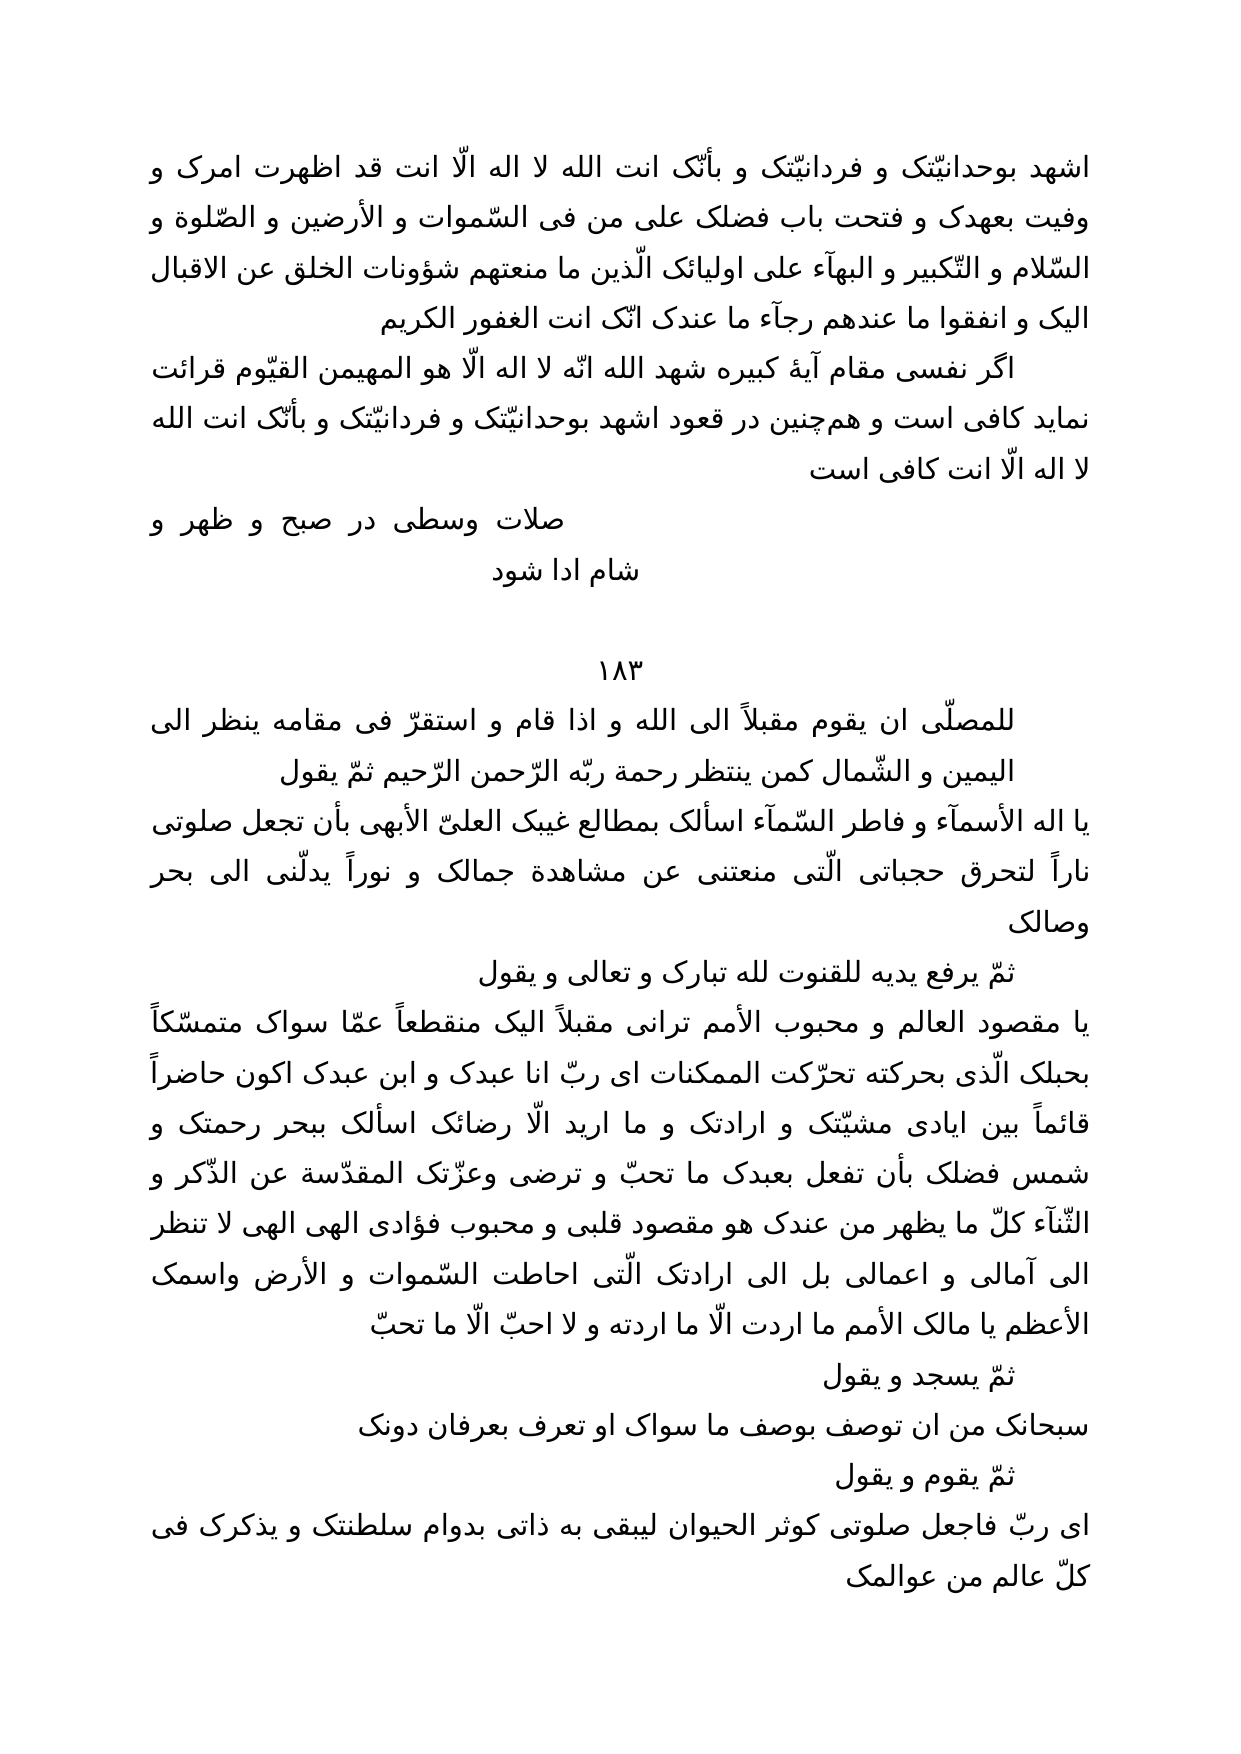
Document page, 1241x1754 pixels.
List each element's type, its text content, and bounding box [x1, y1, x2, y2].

text ثمّ یسجد و یقول [150, 1357, 1090, 1391]
text اگر نفسی مقام آیۀ کبیره شهد الله انّه ﻻ اله الّا هو المهیمن القیّوم قرائت نماید کافی است و هم‌چنین در قعود اشهد بوحدانیّتک و فردانیّتک و بأنّک انت الله ﻻ اله الّا انت کافی است [150, 351, 1090, 485]
text صلات وسطی در صبح و ظهر و شام ادا شود [150, 502, 640, 586]
text یا مقصود العالم و محبوب الأمم ترانی مقبلاً الیک منقطعاً عمّا سواک متمسّکاً بحبلک الّذی بحرکته تحرّکت الممکنات ای ربّ انا عبدک و ابن عبدک اکون حاضراً قائماً بین ایادی مشیّتک و ارادتک و ما ارید الّا رضائک اسألک ببحر رحمتک و شمس فضلک بأن تفعل بعبدک ما تحبّ و ترضی وعزّتک المقدّسة عن الذّکر و الثّنآء کلّ ما یظهر من عندک هو مقصود قلبی و محبوب فؤادی الهی الهی ﻻ تنظر الی آمالی و اعمالی بل الی ارادتک الّتی احاطت السّموات و الأرض واسمک الأعظم یا مالک الأمم ما اردت الّا ما اردته و ﻻ احبّ الّا ما تحبّ [150, 1005, 1090, 1341]
text ۱۸۳ [150, 653, 1090, 687]
text ای ربّ فاجعل صلوتی کوثر الحیوان لیبقی به ذاتی بدوام سلطنتک و یذکرک فی کلّ عالم من عوالمک [150, 1508, 1090, 1592]
text سبحانک من ان توصف بوصف ما سواک او تعرف بعرفان دونک [150, 1408, 1090, 1441]
text ثمّ یرفع یدیه للقنوت لله تبارک و تعالی و یقول [150, 955, 1090, 988]
text للمصلّی ان یقوم مقبلاً الی الله و اذا قام و استقرّ فی مقامه ینظر الی الیمین و الشّمال کمن ینتظر رحمة ربّه الرّحمن الرّحیم ثمّ یقول [150, 703, 1015, 787]
text اشهد بوحدانیّتک و فردانیّتک و بأنّک انت الله ﻻ اله الّا انت قد اظهرت امرک و وفیت بعهدک و فتحت باب فضلک علی من فی السّموات و الأرضین و الصّلوة و السّلام و التّکبیر و البهآء علی اولیائک الّذین ما منعتهم شؤونات الخلق عن اﻻقبال الیک و انفقوا ما عندهم رجآء ما عندک انّک انت الغفور الکریم [150, 150, 1090, 334]
text ثمّ یقوم و یقول [150, 1458, 1090, 1492]
text یا اله الأسمآء و فاطر السّمآء اسألک بمطالع غیبک العلیّ الأبهی بأن تجعل صلوتی ناراً لتحرق حجباتی الّتی منعتنی عن مشاهدة جمالک و نوراً یدلّنی الی بحر وصالک [150, 804, 1090, 938]
